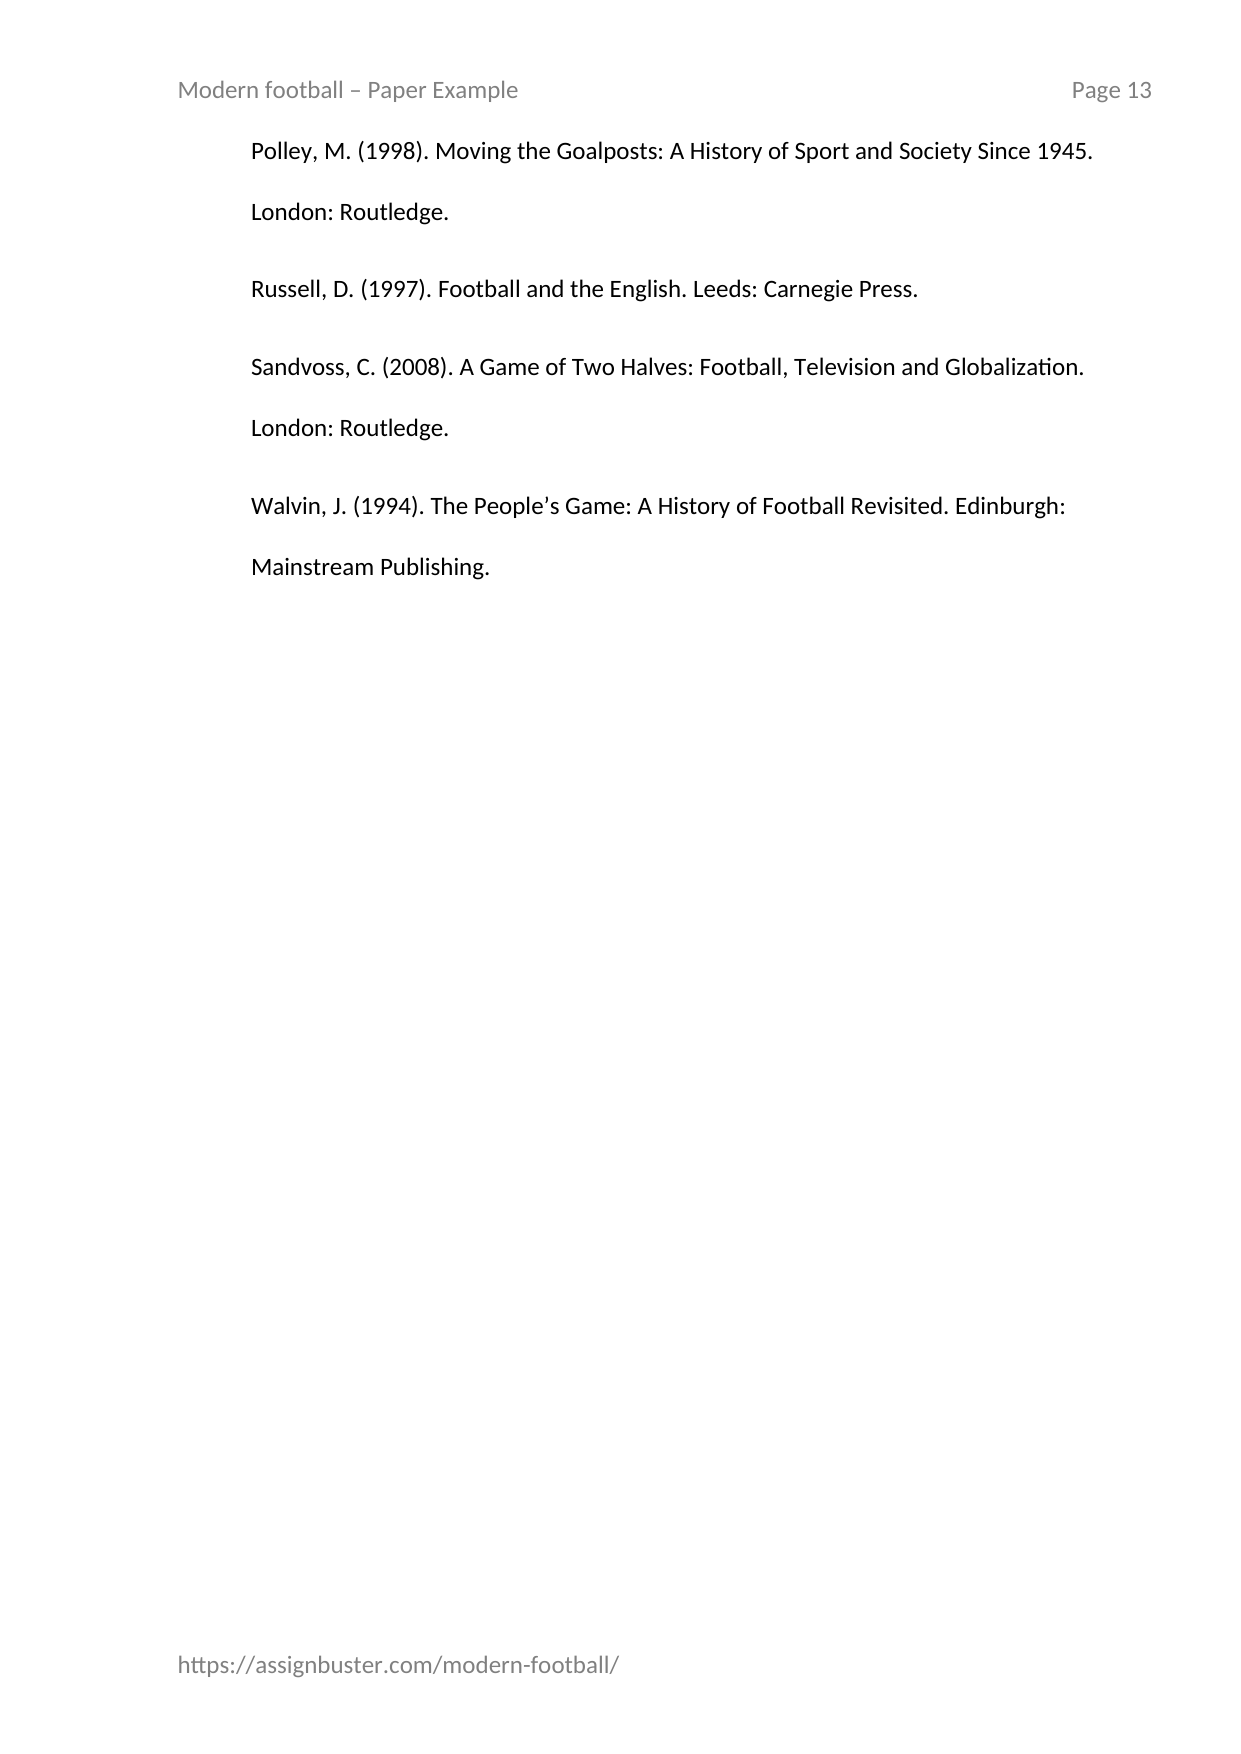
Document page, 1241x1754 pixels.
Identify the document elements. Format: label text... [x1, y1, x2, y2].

list Russell, D. (1997). Football and the English. Leeds: Carnegie Press. [251, 273, 1152, 304]
list Sandvoss, C. (2008). A Game of Two Halves: Football, Television and Globalization. London: Routledge. [251, 351, 1152, 443]
list Walvin, J. (1994). The People’s Game: A History of Football Revisited. Edinburgh: Mainstream Publishing. [251, 490, 1152, 582]
list Polley, M. (1998). Moving the Goalposts: A History of Sport and Society Since 1945. London: Routledge. [251, 135, 1152, 226]
